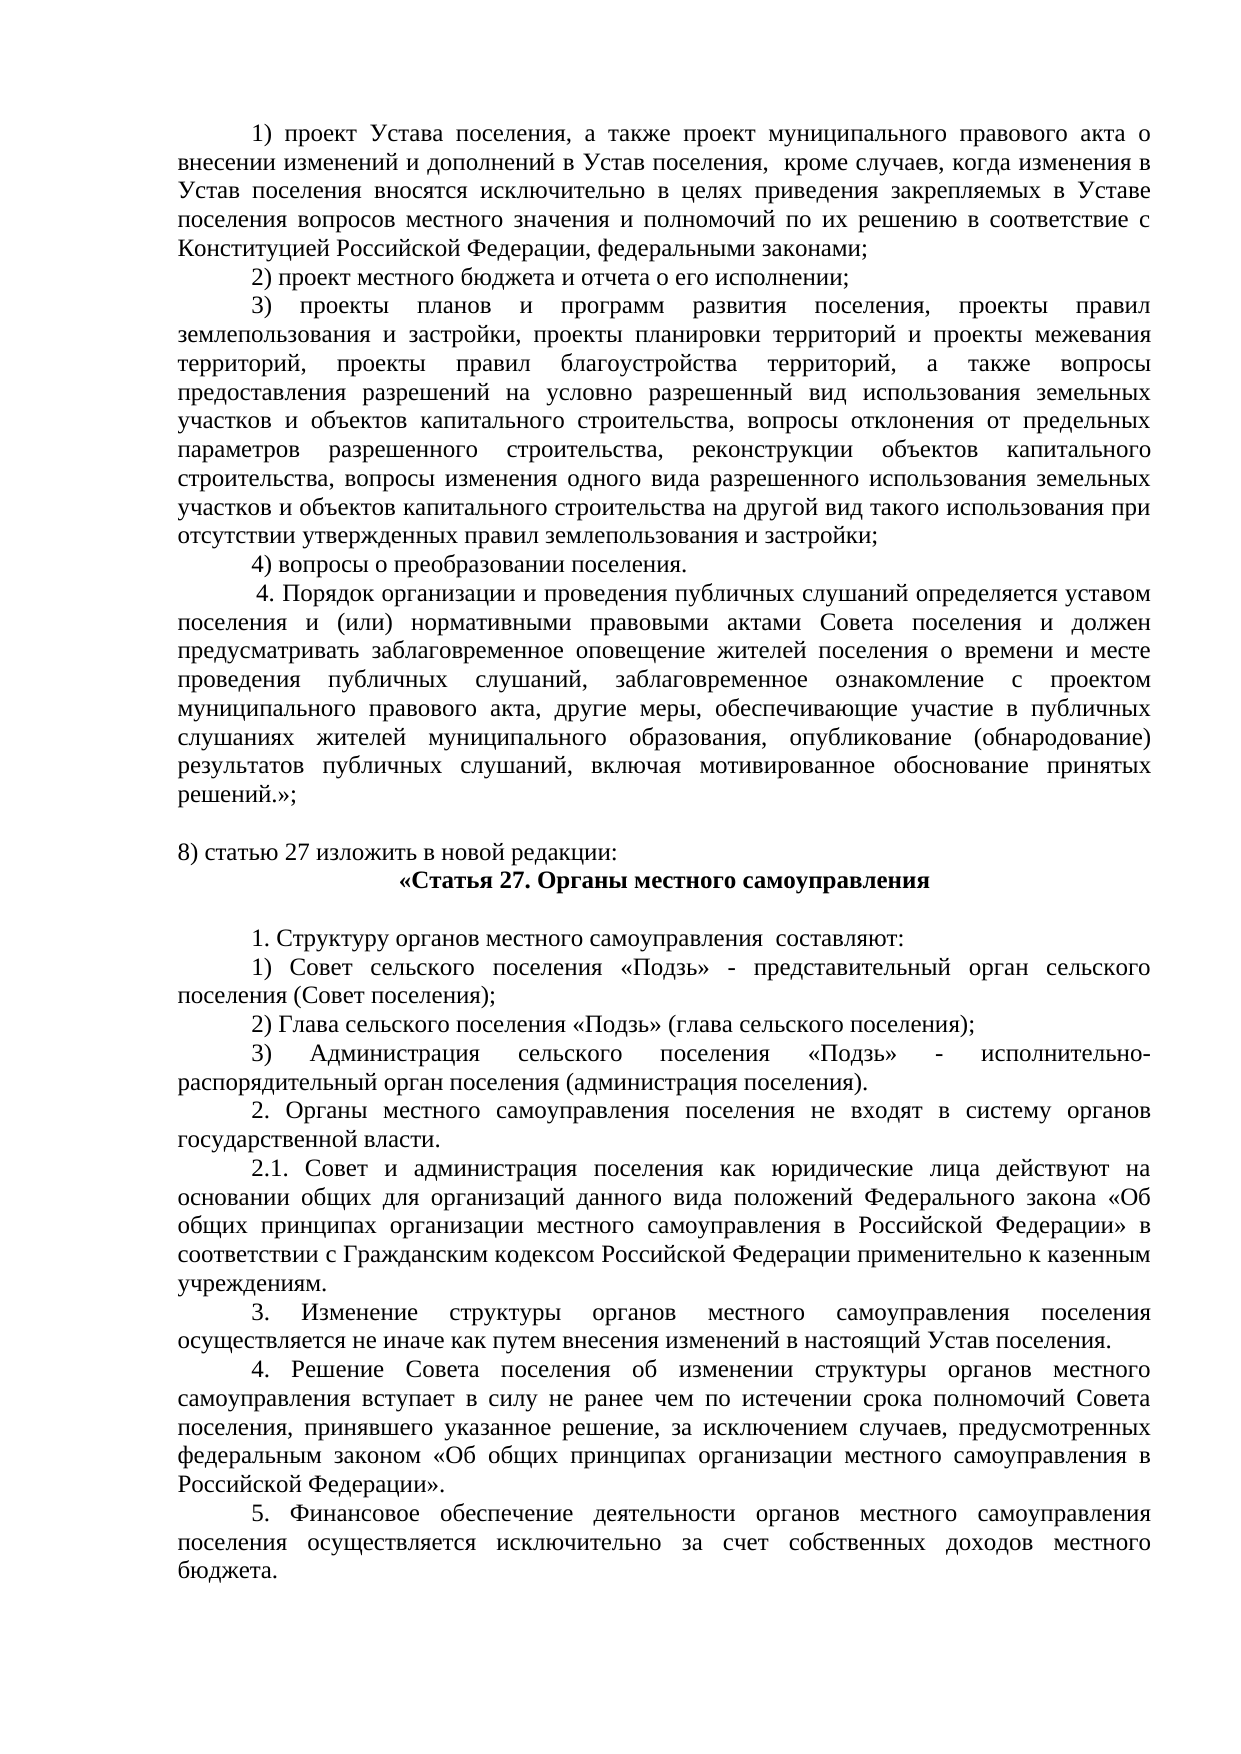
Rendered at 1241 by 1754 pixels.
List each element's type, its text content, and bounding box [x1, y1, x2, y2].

text 1. Структуру органов местного самоуправления составляют: [177, 923, 1152, 952]
text 3. Изменение структуры органов местного самоуправления поселения осуществляется не иначе как путем внесения изменений в настоящий Устав поселения. [177, 1297, 1152, 1354]
text 2) Глава сельского поселения «Подзь» (глава сельского поселения); [177, 1009, 1152, 1038]
subtitle «Статья 27. Органы местного самоуправления [177, 866, 1152, 894]
text 2. Органы местного самоуправления поселения не входят в систему органов государственной власти. [177, 1096, 1152, 1153]
text 4) вопросы о преобразовании поселения. [177, 549, 1152, 578]
text 4. Порядок организации и проведения публичных слушаний определяется уставом поселения и (или) нормативными правовыми актами Совета поселения и должен предусматривать заблаговременное оповещение жителей поселения о времени и месте проведения публичных слушаний, заблаговременное ознакомление с проектом муниципального правового акта, другие меры, обеспечивающие участие в публичных слушаниях жителей муниципального образования, опубликование (обнародование) результатов публичных слушаний, включая мотивированное обоснование принятых решений.»; [177, 578, 1152, 808]
text 2.1. Совет и администрация поселения как юридические лица действуют на основании общих для организаций данного вида положений Федерального закона «Об общих принципах организации местного самоуправления в Российской Федерации» в соответствии с Гражданским кодексом Российской Федерации применительно к казенным учреждениям. [177, 1153, 1152, 1297]
subtitle 8) статью 27 изложить в новой редакции: [177, 837, 1152, 866]
text 4. Решение Совета поселения об изменении структуры органов местного самоуправления вступает в силу не ранее чем по истечении срока полномочий Совета поселения, принявшего указанное решение, за исключением случаев, предусмотренных федеральным законом «Об общих принципах организации местного самоуправления в Российской Федерации». [177, 1354, 1152, 1498]
text 5. Финансовое обеспечение деятельности органов местного самоуправления поселения осуществляется исключительно за счет собственных доходов местного бюджета. [177, 1498, 1152, 1584]
text 3) Администрация сельского поселения «Подзь» - исполнительно-распорядительный орган поселения (администрация поселения). [177, 1038, 1152, 1096]
text 2) проект местного бюджета и отчета о его исполнении; [177, 262, 1152, 291]
text 1) проект Устава поселения, а также проект муниципального правового акта о внесении изменений и дополнений в Устав поселения, кроме случаев, когда изменения в Устав поселения вносятся исключительно в целях приведения закрепляемых в Уставе поселения вопросов местного значения и полномочий по их решению в соответствие с Конституцией Российской Федерации, федеральными законами; [177, 118, 1152, 262]
text 1) Совет сельского поселения «Подзь» - представительный орган сельского поселения (Совет поселения); [177, 952, 1152, 1009]
text 3) проекты планов и программ развития поселения, проекты правил землепользования и застройки, проекты планировки территорий и проекты межевания территорий, проекты правил благоустройства территорий, а также вопросы предоставления разрешений на условно разрешенный вид использования земельных участков и объектов капитального строительства, вопросы отклонения от предельных параметров разрешенного строительства, реконструкции объектов капитального строительства, вопросы изменения одного вида разрешенного использования земельных участков и объектов капитального строительства на другой вид такого использования при отсутствии утвержденных правил землепользования и застройки; [177, 291, 1152, 549]
